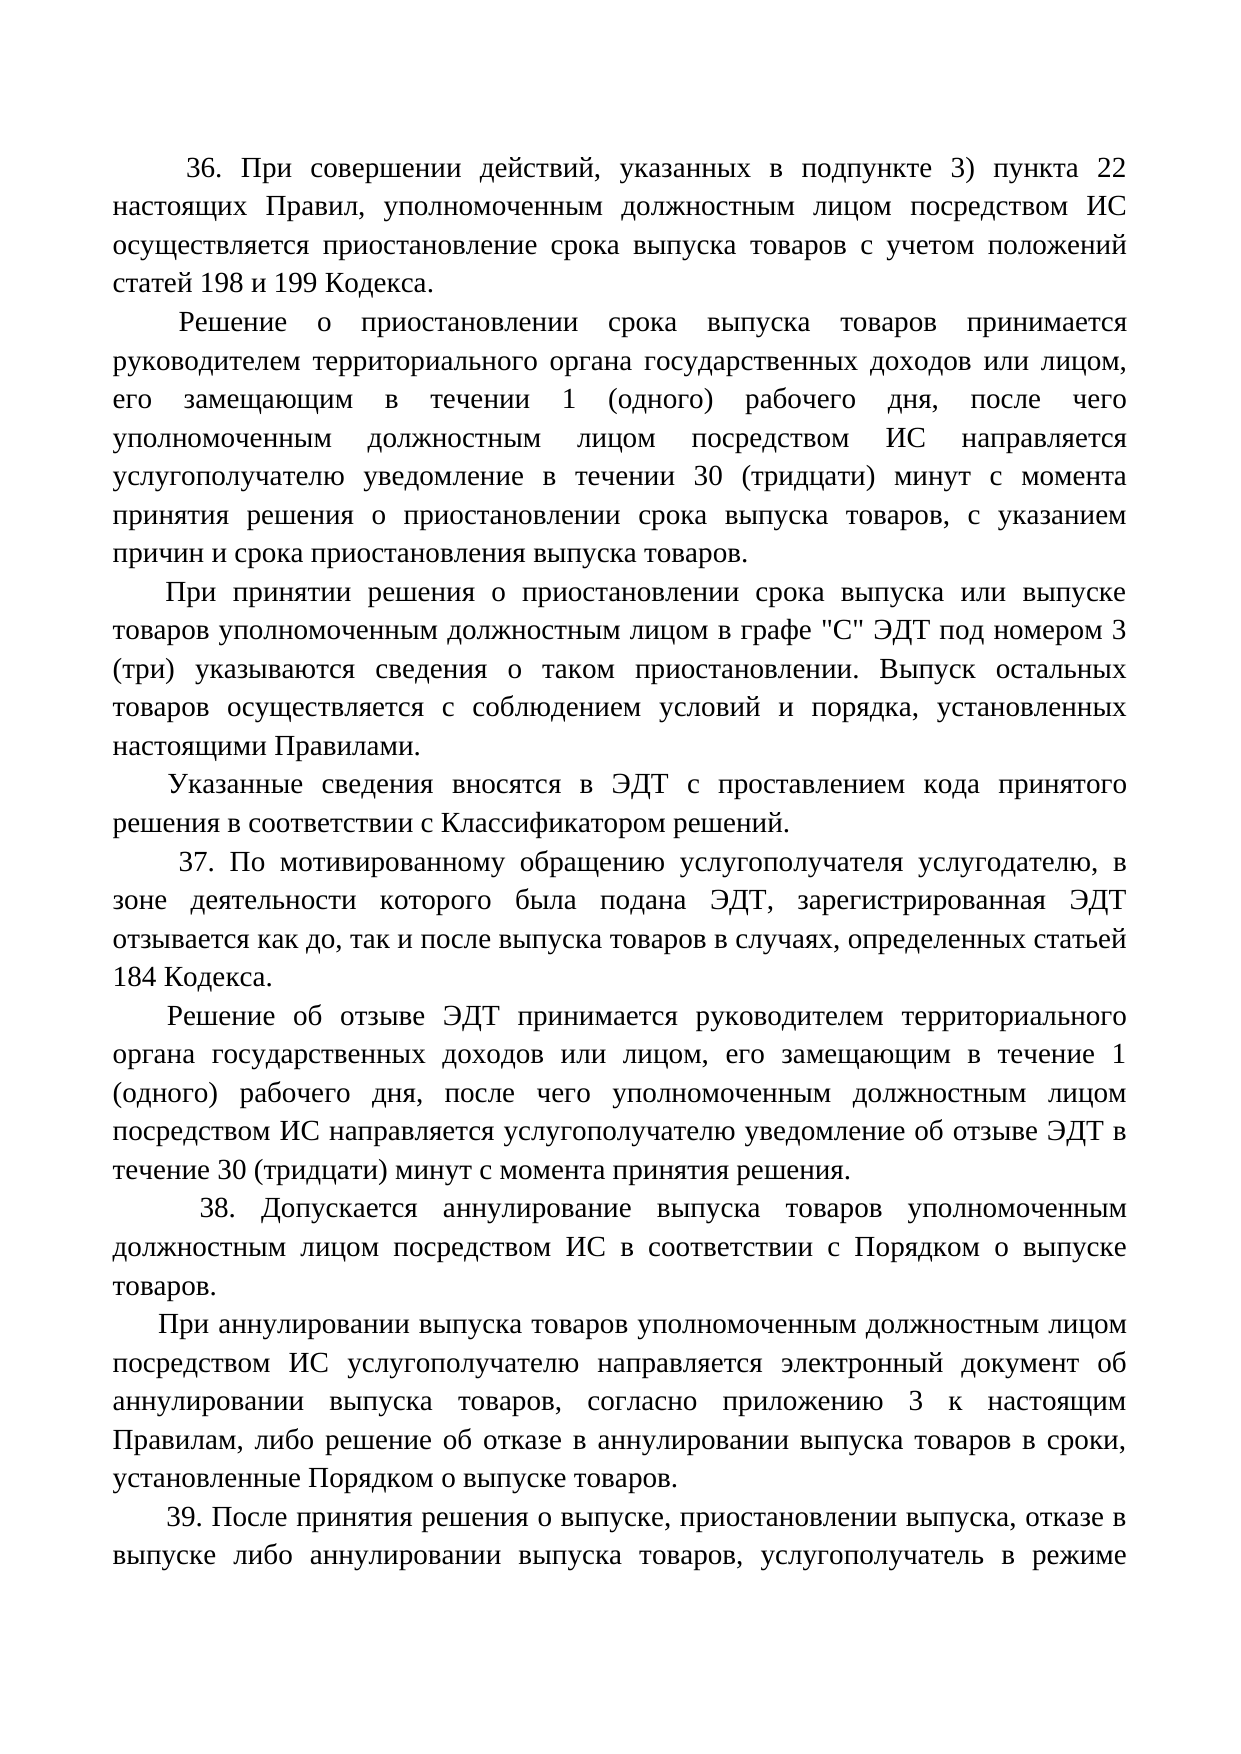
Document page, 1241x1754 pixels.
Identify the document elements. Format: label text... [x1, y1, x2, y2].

text При принятии решения о приостановлении срока выпуска или выпуске товаров уполномоченным должностным лицом в графе "C" ЭДТ под номером 3 (три) указываются сведения о таком приостановлении. Выпуск остальных товаров осуществляется с соблюдением условий и порядка, установленных настоящими Правилами. [112, 574, 1128, 762]
text 37. По мотивированному обращению услугополучателя услугодателю, в зоне деятельности которого была подана ЭДТ, зарегистрированная ЭДТ отзывается как до, так и после выпуска товаров в случаях, определенных статьей 184 Кодекса. [112, 844, 1128, 993]
text Решение об отзыве ЭДТ принимается руководителем территориального органа государственных доходов или лицом, его замещающим в течение 1 (одного) рабочего дня, после чего уполномоченным должностным лицом посредством ИС направляется услугополучателю уведомление об отзыве ЭДТ в течение 30 (тридцати) минут с момента принятия решения. [112, 998, 1128, 1186]
text 38. Допускается аннулирование выпуска товаров уполномоченным должностным лицом посредством ИС в соответствии с Порядком о выпуске товаров. [112, 1191, 1128, 1301]
text При аннулировании выпуска товаров уполномоченным должностным лицом посредством ИС услугополучателю направляется электронный документ об аннулировании выпуска товаров, согласно приложению 3 к настоящим Правилам, либо решение об отказе в аннулировании выпуска товаров в сроки, установленные Порядком о выпуске товаров. [112, 1306, 1128, 1494]
text Решение о приостановлении срока выпуска товаров принимается руководителем территориального органа государственных доходов или лицом, его замещающим в течении 1 (одного) рабочего дня, после чего уполномоченным должностным лицом посредством ИС направляется услугополучателю уведомление в течении 30 (тридцати) минут с момента принятия решения о приостановлении срока выпуска товаров, с указанием причин и срока приостановления выпуска товаров. [112, 304, 1128, 569]
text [112, 1499, 1128, 1571]
text Указанные сведения вносятся в ЭДТ с проставлением кода принятого решения в соответствии с Классификатором решений. [112, 767, 1128, 839]
text 36. При совершении действий, указанных в подпункте 3) пункта 22 настоящих Правил, уполномоченным должностным лицом посредством ИС осуществляется приостановление срока выпуска товаров с учетом положений статей 198 и 199 Кодекса. [112, 150, 1128, 299]
